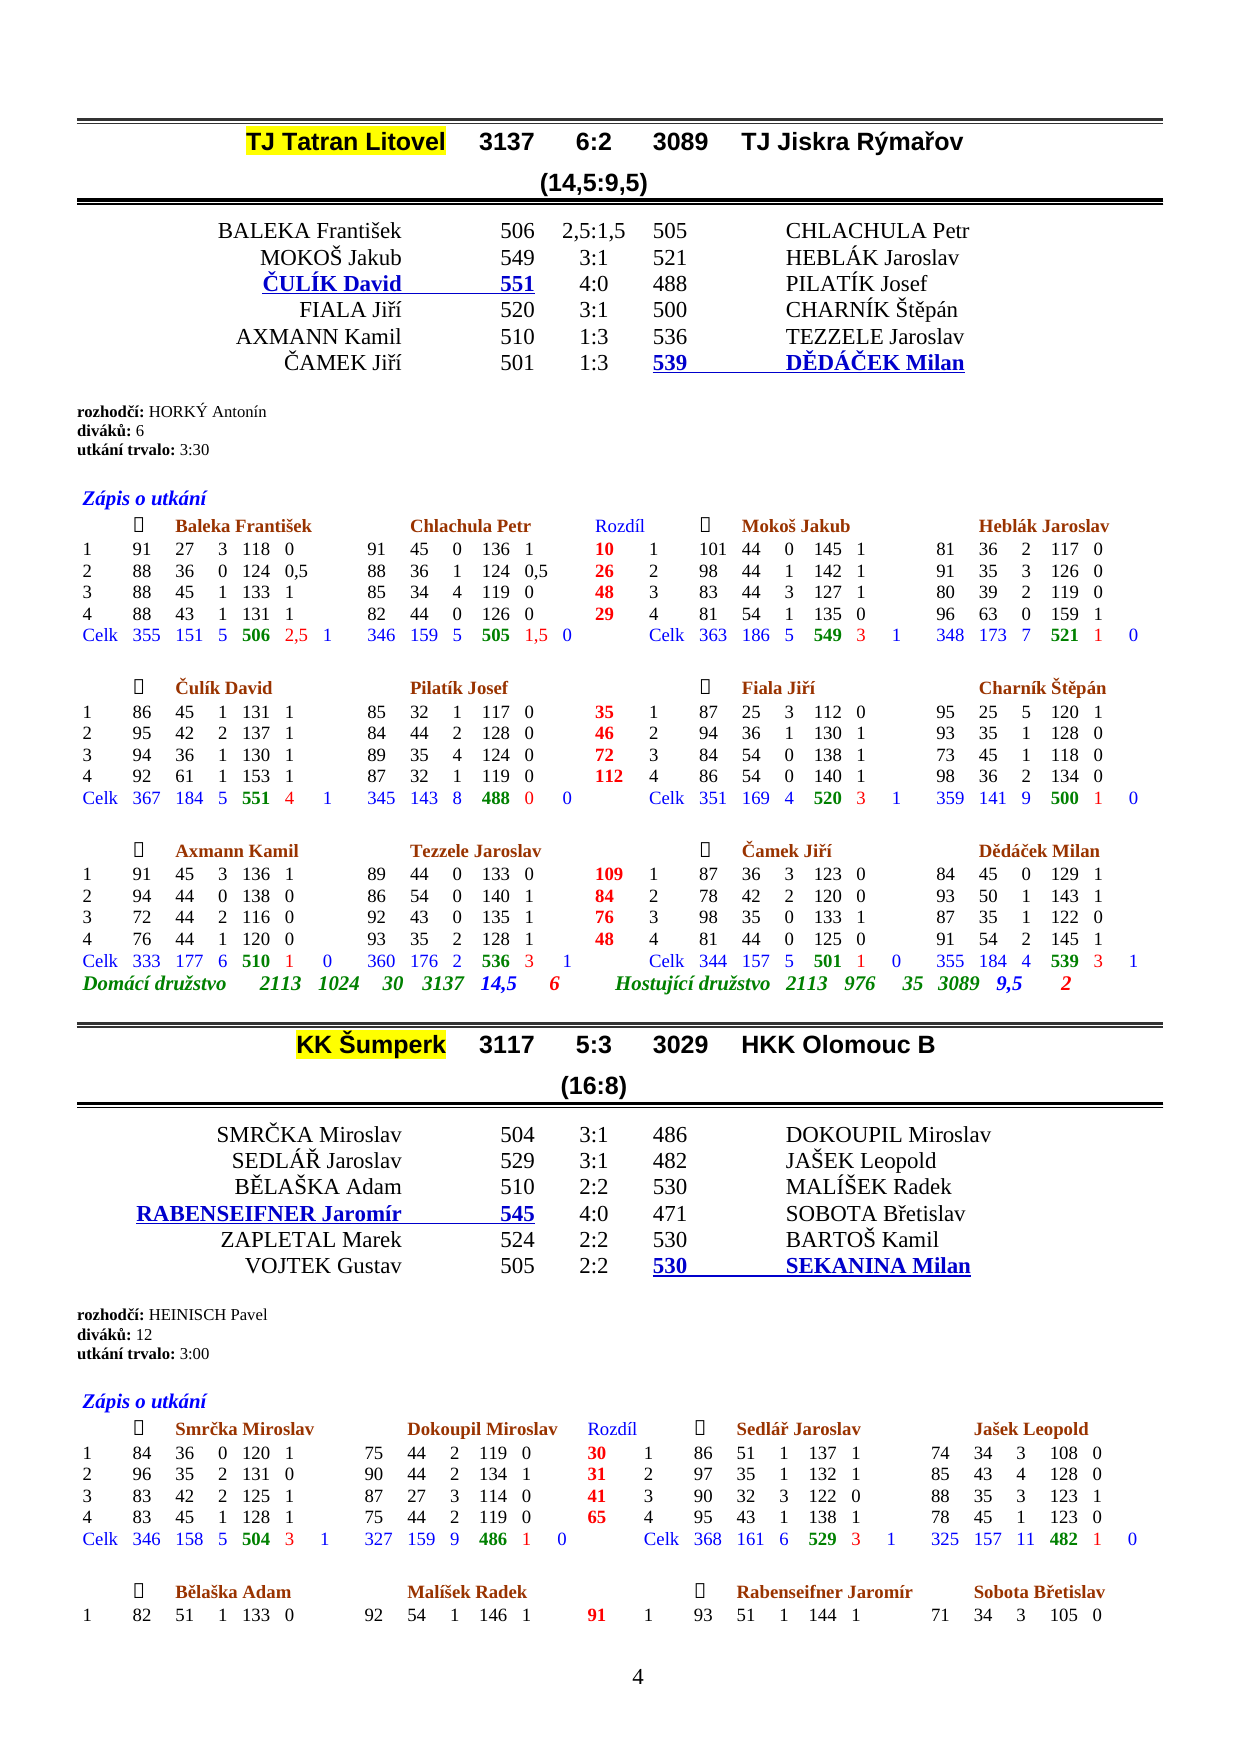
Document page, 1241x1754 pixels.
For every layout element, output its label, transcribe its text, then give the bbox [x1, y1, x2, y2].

text BALEKA František 506 2,5:1,5 505 CHLACHULA Petr [77, 217, 1163, 244]
text Celk 355 151 5 506 2,5 1 346 159 5 505 1,5 0 Celk 363 186 5 549 3 1 348 173 7 521 1 0 [82, 624, 1163, 646]
text rozhodčí: HORKÝ Antonín [77, 402, 1163, 421]
text 2 95 42 2 137 1 84 44 2 128 0 46 2 94 36 1 130 1 93 35 1 128 0 [82, 722, 1163, 744]
text 1 82 51 1 133 0 92 54 1 146 1 91 1 93 51 1 144 1 71 34 3 105 0 [82, 1604, 1163, 1626]
text  Bělaška Adam Malíšek Radek  Rabenseifner Jaromír Sobota Břetislav [82, 1576, 1163, 1604]
text VOJTEK Gustav 505 2:2 530 SEKANINA Milan [77, 1252, 1163, 1279]
text BĚLAŠKA Adam 510 2:2 530 MALÍŠEK Radek [77, 1173, 1163, 1200]
text 4 83 45 1 128 1 75 44 2 119 0 65 4 95 43 1 138 1 78 45 1 123 0 [82, 1506, 1163, 1528]
text 1 91 45 3 136 1 89 44 0 133 0 109 1 87 36 3 123 0 84 45 0 129 1 [82, 863, 1163, 885]
text SMRČKA Miroslav 504 3:1 486 DOKOUPIL Miroslav [77, 1121, 1163, 1147]
text 4 88 43 1 131 1 82 44 0 126 0 29 4 81 54 1 135 0 96 63 0 159 1 [82, 603, 1163, 624]
text diváků: 6 [77, 421, 1163, 440]
text KK Šumperk 3117 5:3 3029 HKK Olomouc B [77, 1028, 1163, 1059]
text  Čulík David Pilatík Josef  Fiala Jiří Charník Štěpán [82, 672, 1163, 701]
text SEDLÁŘ Jaroslav 529 3:1 482 JAŠEK Leopold [77, 1147, 1163, 1173]
text rozhodčí: HEINISCH Pavel [77, 1305, 1163, 1324]
text Zápis o utkání [82, 486, 1163, 510]
text Celk 367 184 5 551 4 1 345 143 8 488 0 0 Celk 351 169 4 520 3 1 359 141 9 500 1 0 [82, 787, 1163, 808]
text 3 83 42 2 125 1 87 27 3 114 0 41 3 90 32 3 122 0 88 35 3 123 1 [82, 1485, 1163, 1506]
text Zápis o utkání [82, 1389, 1163, 1413]
text FIALA Jiří 520 3:1 500 CHARNÍK Štěpán [77, 296, 1163, 323]
text utkání trvalo: 3:30 [77, 440, 1163, 459]
text ČULÍK David 551 4:0 488 PILATÍK Josef [77, 270, 1163, 296]
text MOKOŠ Jakub 549 3:1 521 HEBLÁK Jaroslav [77, 244, 1163, 270]
text ČAMEK Jiří 501 1:3 539 DĚDÁČEK Milan [77, 349, 1163, 375]
text diváků: 12 [77, 1324, 1163, 1343]
text  Baleka František Chlachula Petr Rozdíl  Mokoš Jakub Heblák Jaroslav [82, 510, 1163, 538]
text 3 72 44 2 116 0 92 43 0 135 1 76 3 98 35 0 133 1 87 35 1 122 0 [82, 906, 1163, 928]
text RABENSEIFNER Jaromír 545 4:0 471 SOBOTA Břetislav [77, 1200, 1163, 1226]
text (14,5:9,5) [77, 159, 1163, 198]
text 2 96 35 2 131 0 90 44 2 134 1 31 2 97 35 1 132 1 85 43 4 128 0 [82, 1463, 1163, 1485]
text AXMANN Kamil 510 1:3 536 TEZZELE Jaroslav [77, 323, 1163, 349]
text  Smrčka Miroslav Dokoupil Miroslav Rozdíl  Sedlář Jaroslav Jašek Leopold [82, 1413, 1163, 1442]
text 2 88 36 0 124 0,5 88 36 1 124 0,5 26 2 98 44 1 142 1 91 35 3 126 0 [82, 560, 1163, 581]
text (16:8) [77, 1063, 1163, 1102]
text Celk 346 158 5 504 3 1 327 159 9 486 1 0 Celk 368 161 6 529 3 1 325 157 11 482 1 0 [82, 1528, 1163, 1549]
text utkání trvalo: 3:00 [77, 1343, 1163, 1363]
text 4 76 44 1 120 0 93 35 2 128 1 48 4 81 44 0 125 0 91 54 2 145 1 [82, 928, 1163, 949]
text 2 94 44 0 138 0 86 54 0 140 1 84 2 78 42 2 120 0 93 50 1 143 1 [82, 885, 1163, 906]
text 1 84 36 0 120 1 75 44 2 119 0 30 1 86 51 1 137 1 74 34 3 108 0 [82, 1442, 1163, 1463]
text 1 86 45 1 131 1 85 32 1 117 0 35 1 87 25 3 112 0 95 25 5 120 1 [82, 701, 1163, 722]
text  Axmann Kamil Tezzele Jaroslav  Čamek Jiří Dědáček Milan [82, 835, 1163, 863]
text Celk 333 177 6 510 1 0 360 176 2 536 3 1 Celk 344 157 5 501 1 0 355 184 4 539 3 1 [82, 949, 1163, 971]
text TJ Tatran Litovel 3137 6:2 3089 TJ Jiskra Rýmařov [77, 124, 1163, 155]
text Domácí družstvo 2113 1024 30 3137 14,5 6 Hostující družstvo 2113 976 35 3089 9,5 2 [82, 971, 1163, 995]
text 3 88 45 1 133 1 85 34 4 119 0 48 3 83 44 3 127 1 80 39 2 119 0 [82, 581, 1163, 603]
text ZAPLETAL Marek 524 2:2 530 BARTOŠ Kamil [77, 1226, 1163, 1252]
text 3 94 36 1 130 1 89 35 4 124 0 72 3 84 54 0 138 1 73 45 1 118 0 [82, 744, 1163, 765]
text 4 92 61 1 153 1 87 32 1 119 0 112 4 86 54 0 140 1 98 36 2 134 0 [82, 765, 1163, 787]
text 1 91 27 3 118 0 91 45 0 136 1 10 1 101 44 0 145 1 81 36 2 117 0 [82, 538, 1163, 560]
